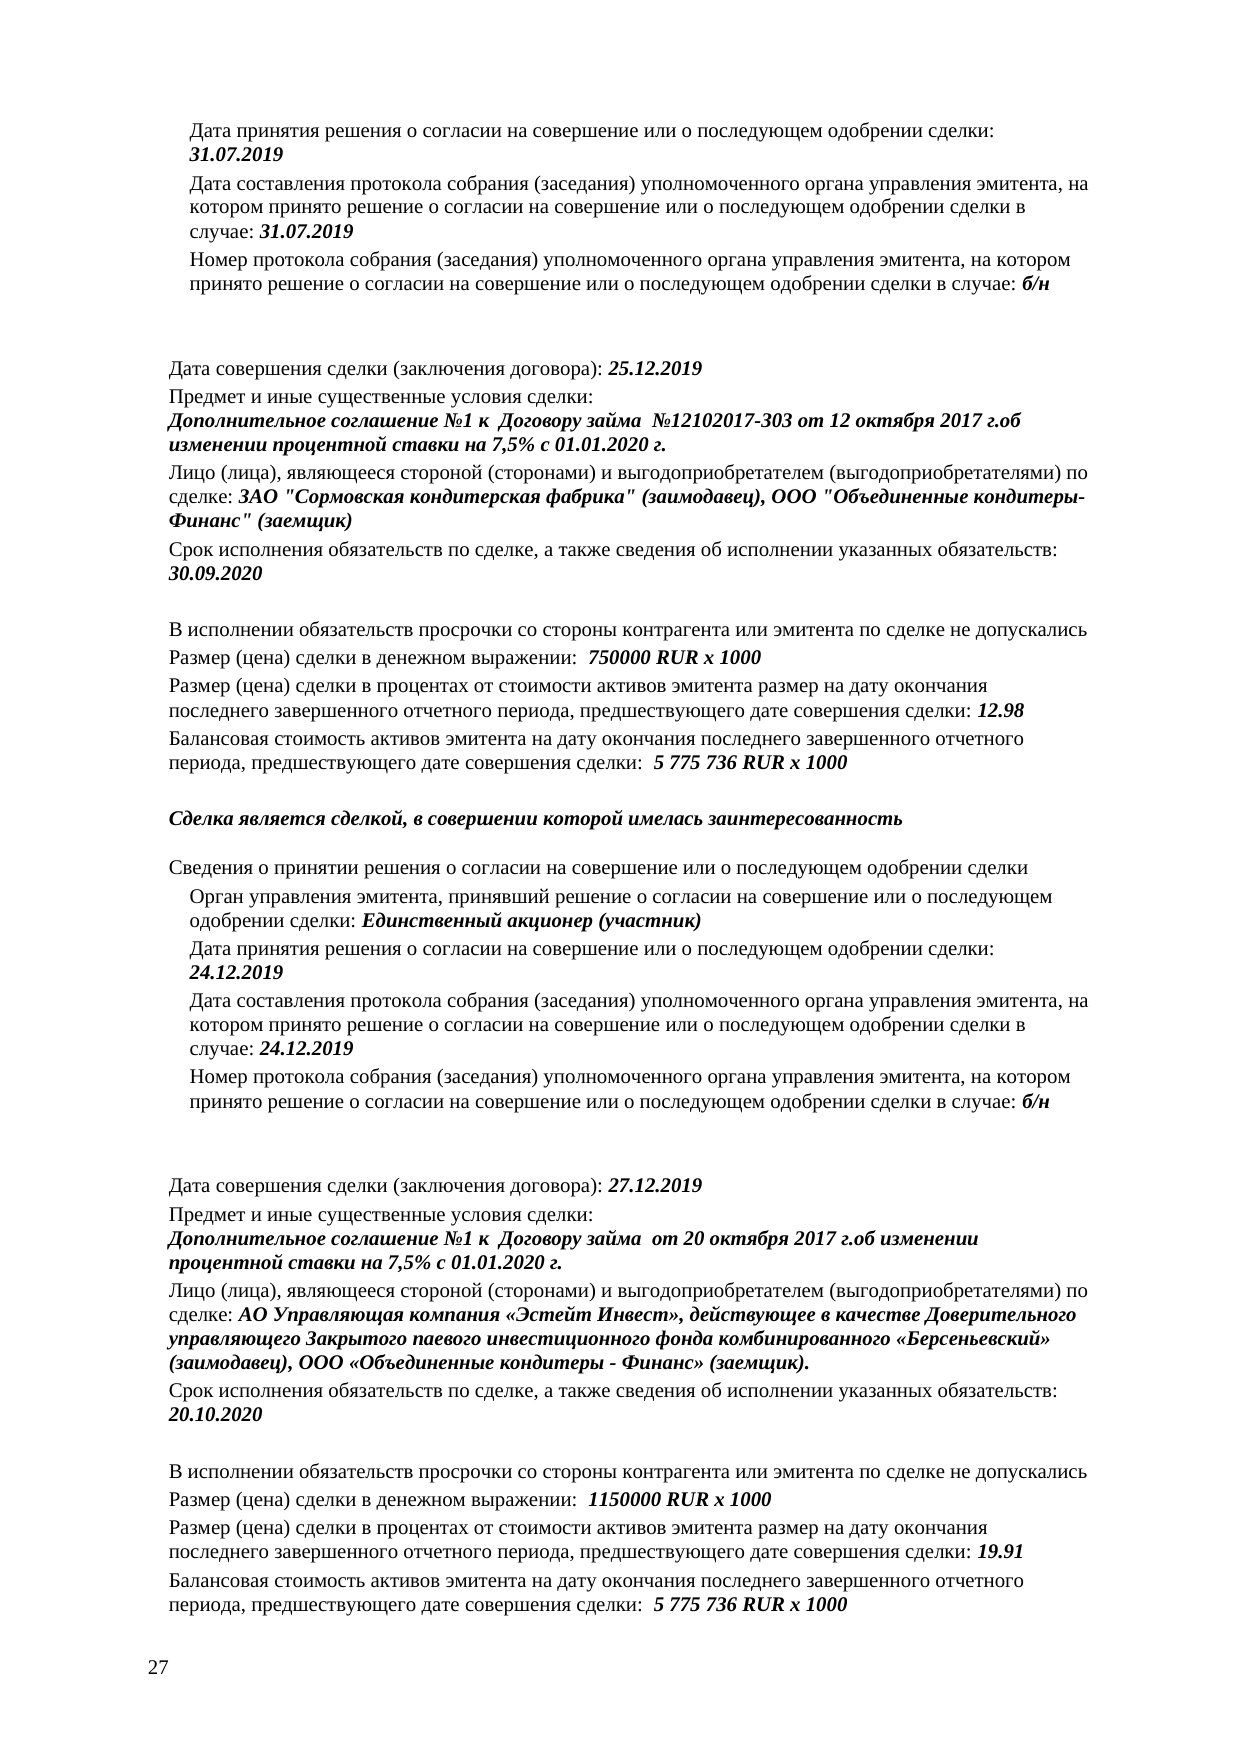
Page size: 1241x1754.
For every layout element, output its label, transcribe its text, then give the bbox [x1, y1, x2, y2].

text В исполнении обязательств просрочки со стороны контрагента или эмитента по сделке не допускались [168, 1459, 1092, 1483]
text Сделка является сделкой, в совершении которой имелась заинтересованность [168, 806, 1092, 830]
text Лицо (лица), являющееся стороной (сторонами) и выгодоприобретателем (выгодоприобретателями) по сделке: ЗАО "Сормовская кондитерская фабрика" (заимодавец), ООО "Объединенные кондитеры-Финанс" (заемщик) [168, 460, 1092, 532]
text Размер (цена) сделки в процентах от стоимости активов эмитента размер на дату окончания последнего завершенного отчетного периода, предшествующего дате совершения сделки: 12.98 [168, 673, 1092, 722]
text Дата принятия решения о согласии на совершение или о последующем одобрении сделки: 24.12.2019 [189, 936, 1092, 984]
text Орган управления эмитента, принявший решение о согласии на совершение или о последующем одобрении сделки: Единственный акционер (участник) [189, 883, 1092, 932]
text Срок исполнения обязательств по сделке, а также сведения об исполнении указанных обязательств: 30.09.2020 [168, 536, 1092, 584]
text Номер протокола собрания (заседания) уполномоченного органа управления эмитента, на котором принято решение о согласии на совершение или о последующем одобрении сделки в случае: б/н [189, 1064, 1092, 1113]
text Размер (цена) сделки в денежном выражении: 750000 RUR x 1000 [168, 645, 1092, 669]
text Предмет и иные существенные условия сделки: Дополнительное соглашение №1 к Договору займа от 20 октября 2017 г.об изменении процентной ставки на 7,5% с 01.01.2020 г. [168, 1201, 1092, 1274]
text Балансовая стоимость активов эмитента на дату окончания последнего завершенного отчетного периода, предшествующего дате совершения сделки: 5 775 736 RUR x 1000 [168, 726, 1092, 774]
text Дата составления протокола собрания (заседания) уполномоченного органа управления эмитента, на котором принято решение о согласии на совершение или о последующем одобрении сделки в случае: 24.12.2019 [189, 988, 1092, 1060]
text Номер протокола собрания (заседания) уполномоченного органа управления эмитента, на котором принято решение о согласии на совершение или о последующем одобрении сделки в случае: б/н [189, 247, 1092, 295]
text Размер (цена) сделки в процентах от стоимости активов эмитента размер на дату окончания последнего завершенного отчетного периода, предшествующего дате совершения сделки: 19.91 [168, 1515, 1092, 1563]
text Дата составления протокола собрания (заседания) уполномоченного органа управления эмитента, на котором принято решение о согласии на совершение или о последующем одобрении сделки в случае: 31.07.2019 [189, 170, 1092, 243]
text Дата совершения сделки (заключения договора): 27.12.2019 [168, 1173, 1092, 1197]
text Дата совершения сделки (заключения договора): 25.12.2019 [168, 356, 1092, 379]
text Предмет и иные существенные условия сделки: Дополнительное соглашение №1 к Договору займа №12102017-З03 от 12 октября 2017 г.об изменении процентной ставки на 7,5% с 01.01.2020 г. [168, 384, 1092, 456]
text Размер (цена) сделки в денежном выражении: 1150000 RUR x 1000 [168, 1487, 1092, 1511]
text Срок исполнения обязательств по сделке, а также сведения об исполнении указанных обязательств: 20.10.2020 [168, 1378, 1092, 1426]
text Дата принятия решения о согласии на совершение или о последующем одобрении сделки: 31.07.2019 [189, 118, 1092, 166]
text В исполнении обязательств просрочки со стороны контрагента или эмитента по сделке не допускались [168, 617, 1092, 641]
subtitle Cведения о принятии решения о согласии на совершение или о последующем одобрении сделки [168, 855, 1092, 879]
text Лицо (лица), являющееся стороной (сторонами) и выгодоприобретателем (выгодоприобретателями) по сделке: АО Управляющая компания «Эстейт Инвест», действующее в качестве Доверительного управляющего Закрытого паевого инвестиционного фонда комбинированного «Берсеньевский» (заимодавец), ООО «Объединенные кондитеры - Финанс» (заемщик). [168, 1278, 1092, 1374]
text Балансовая стоимость активов эмитента на дату окончания последнего завершенного отчетного периода, предшествующего дате совершения сделки: 5 775 736 RUR x 1000 [168, 1567, 1092, 1616]
